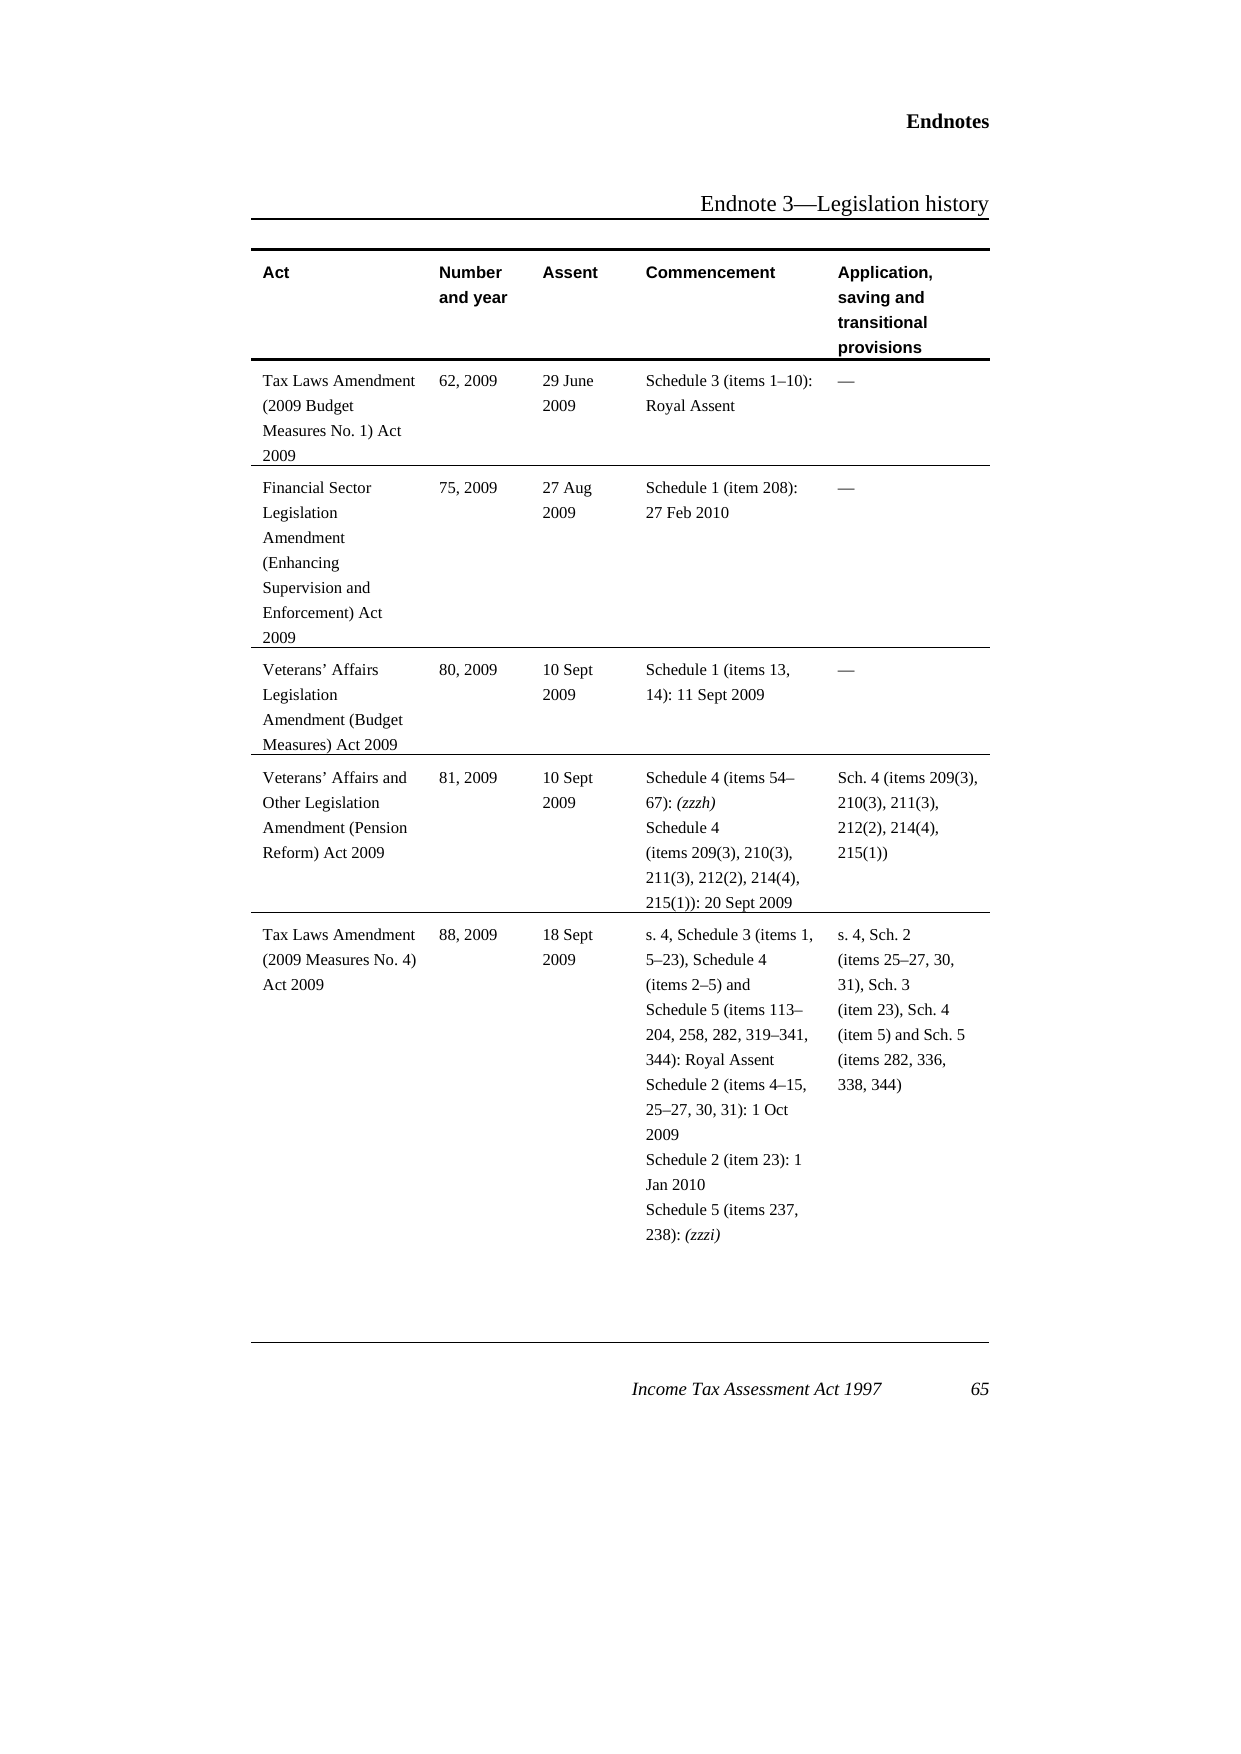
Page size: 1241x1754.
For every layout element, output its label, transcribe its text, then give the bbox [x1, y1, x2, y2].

table_header Act [251, 251, 428, 357]
table_header Commencement [634, 251, 826, 357]
table_header Application, saving and transitional provisions [826, 251, 989, 357]
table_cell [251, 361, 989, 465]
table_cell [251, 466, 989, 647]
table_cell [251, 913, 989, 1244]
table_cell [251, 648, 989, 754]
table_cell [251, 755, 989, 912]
table_header Number and year [428, 251, 531, 357]
table_header Assent [531, 251, 634, 357]
